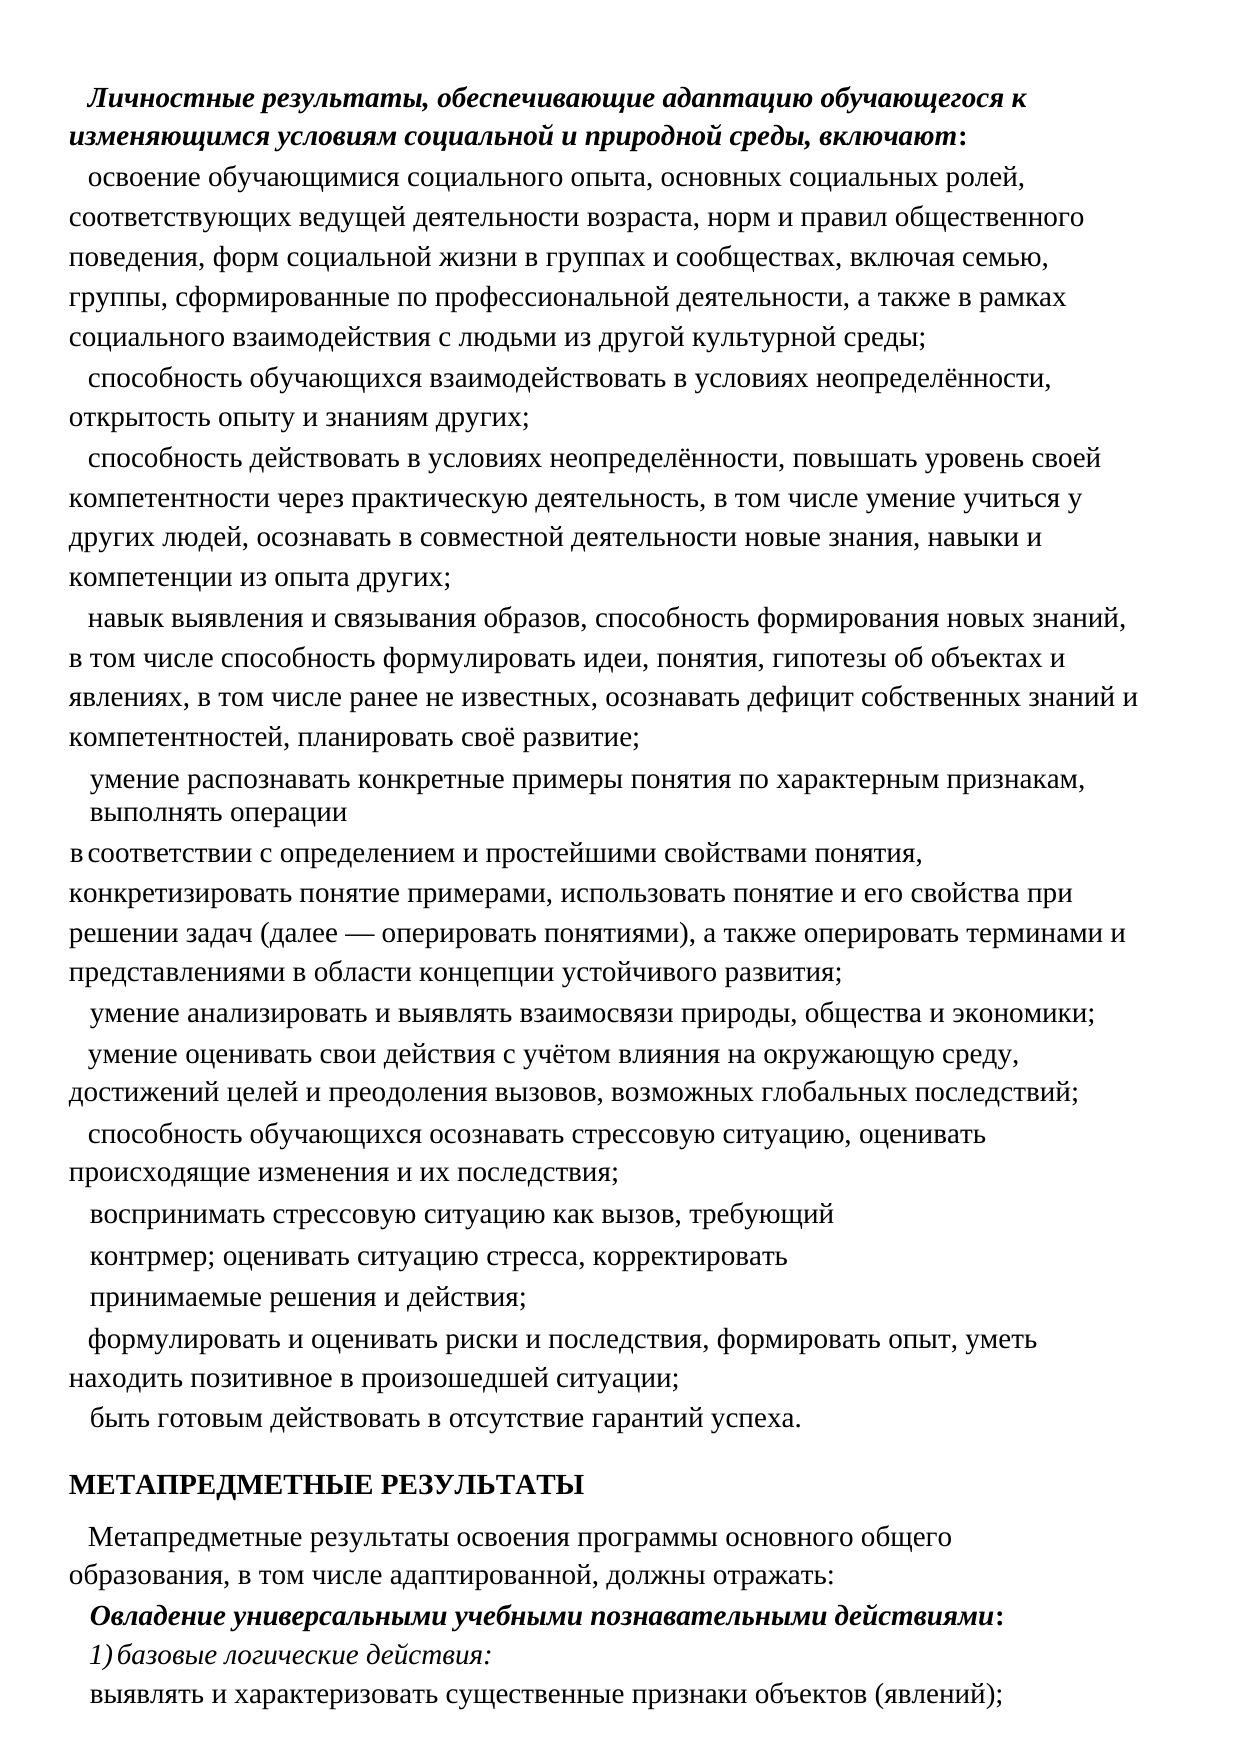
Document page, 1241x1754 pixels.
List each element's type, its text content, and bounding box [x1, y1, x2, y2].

text навык выявления и связывания образов, способность формирования новых знаний, в том числе способность формулировать идеи, понятия, гипотезы об объектах и явлениях, в том числе ранее не известных, осознавать дефицит собственных знаний и компетентностей, планировать своё развитие; [69, 601, 1147, 752]
text способность обучающихся осознавать стрессовую ситуацию, оценивать происходящие изменения и их последствия; [69, 1116, 1159, 1188]
list соответствии с определением и простейшими свойствами понятия, конкретизировать понятие примерами, использовать понятие и его свойства при решении задач (далее — оперировать понятиями), а также оперировать терминами и представлениями в области концепции устойчивого развития; [69, 835, 1130, 988]
text способность действовать в условиях неопределённости, повышать уровень своей компетентности через практическую деятельность, в том числе умение учиться у других людей, осознавать в совместной деятельности новые знания, навыки и компетенции из опыта других; [69, 441, 1136, 593]
text способность обучающихся взаимодействовать в условиях неопределённости, открытость опыту и знаниям других; [69, 360, 1134, 433]
text Личностные результаты, обеспечивающие адаптацию обучающегося к изменяющимся условиям социальной и природной среды, включают: [69, 80, 1074, 152]
text формулировать и оценивать риски и последствия, формировать опыт, уметь находить позитивное в произошедшей ситуации; [69, 1322, 1153, 1394]
text умение анализировать и выявлять взаимосвязи природы, общества и экономики; [89, 995, 1169, 1028]
text умение распознавать конкретные примеры понятия по характерным признакам, выполнять операции [89, 761, 1169, 828]
list базовые логические действия: [88, 1637, 1169, 1670]
text умение оценивать свои действия с учётом влияния на окружающую среду, достижений целей и преодоления вызовов, возможных глобальных последствий; [69, 1036, 1111, 1108]
text быть готовым действовать в отсутствие гарантий успеха. [89, 1401, 1169, 1434]
text выявлять и характеризовать существенные признаки объектов (явлений); [89, 1676, 1169, 1709]
text воспринимать стрессовую ситуацию как вызов, требующий контрмер; оценивать ситуацию стресса, корректировать принимаемые решения и действия; [89, 1196, 955, 1313]
text Метапредметные результаты освоения программы основного общего образования, в том числе адаптированной, должны отражать: [69, 1519, 1105, 1591]
text МЕТАПРЕДМЕТНЫЕ РЕЗУЛЬТАТЫ [69, 1467, 1169, 1500]
text Овладение универсальными учебными познавательными действиями: [89, 1598, 1169, 1631]
text освоение обучающимися социального опыта, основных социальных ролей, соответствующих ведущей деятельности возраста, норм и правил общественного поведения, форм социальной жизни в группах и сообществах, включая семью, группы, сформированные по профессиональной деятельности, а также в рамках социального взаимодействия с людьми из другой культурной среды; [69, 159, 1153, 352]
